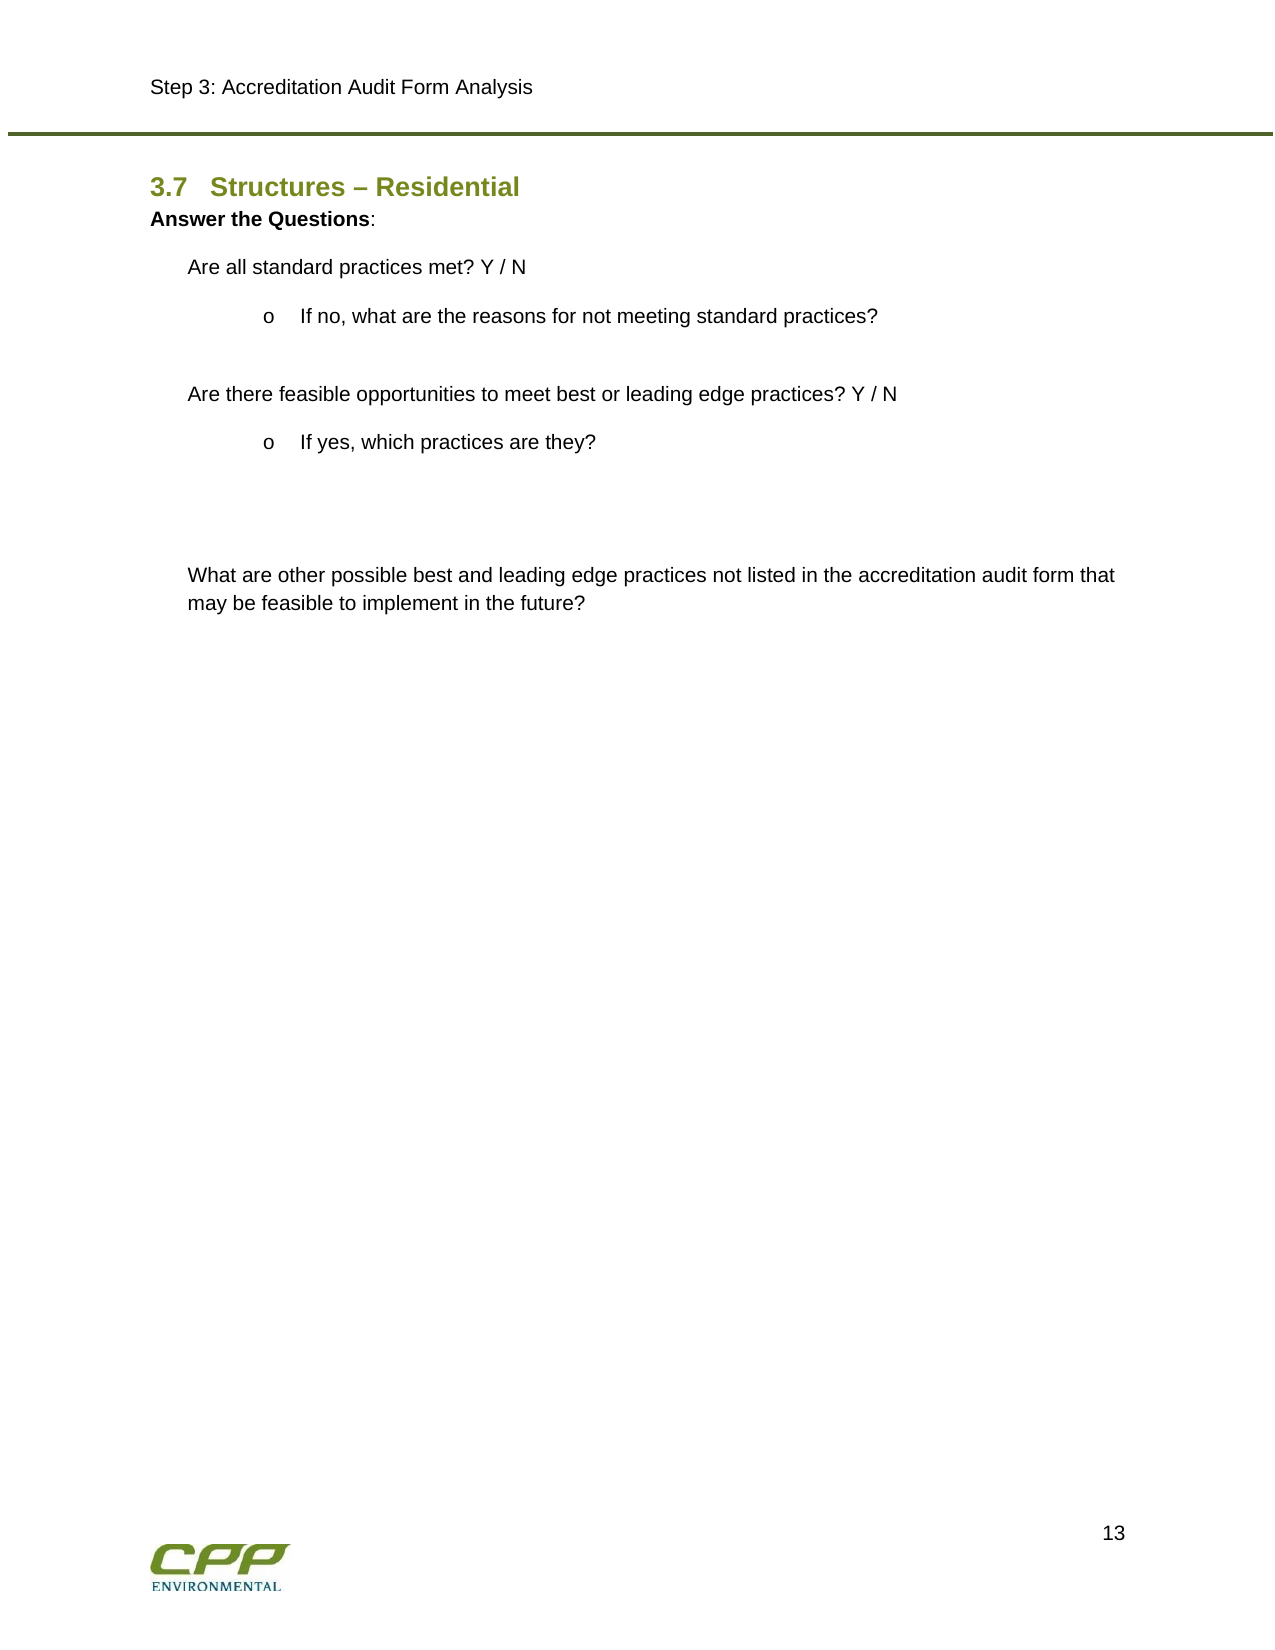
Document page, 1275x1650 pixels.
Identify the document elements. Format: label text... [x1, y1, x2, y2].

text Are there feasible opportunities to meet best or leading edge practices? Y / N [187, 381, 1125, 405]
list If no, what are the reasons for not meeting standard practices? [262, 303, 1125, 329]
text Are all standard practices met? Y / N [187, 255, 1125, 279]
text Answer the Questions: [150, 207, 1125, 231]
subtitle Structures – Residential [150, 171, 1125, 202]
text What are other possible best and leading edge practices not listed in the accreditation audit form that may be feasible to implement in the future? [187, 563, 1125, 614]
list If yes, which practices are they? [262, 430, 1125, 456]
